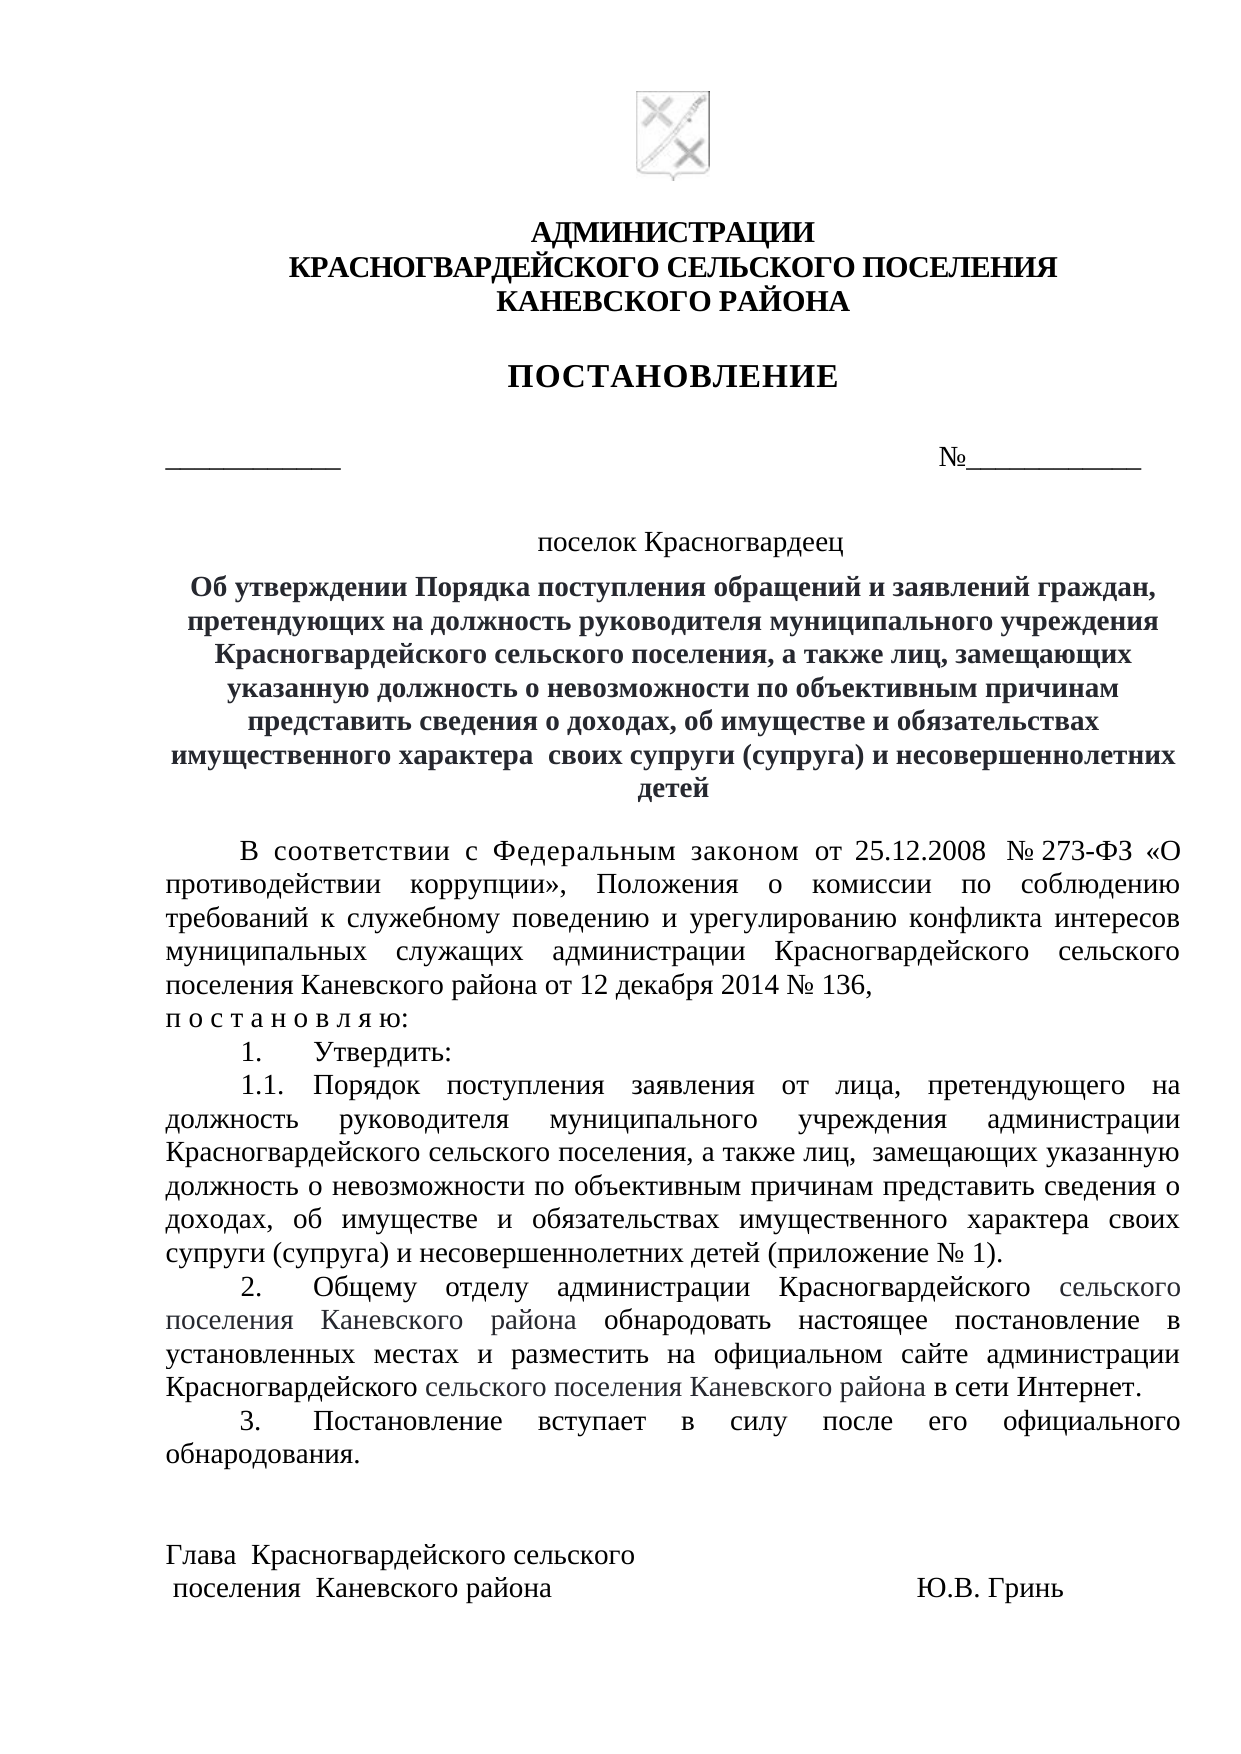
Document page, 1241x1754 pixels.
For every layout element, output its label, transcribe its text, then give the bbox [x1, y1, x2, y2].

text 1. Утвердить: [165, 1034, 1181, 1067]
text 1.1. Порядок поступления заявления от лица, претендующего на должность руководителя муниципального учреждения администрации Красногвардейского сельского поселения, а также лиц, замещающих указанную должность о невозможности по объективным причинам представить сведения о доходах, об имуществе и обязательствах имущественного характера своих супруги (супруга) и несовершеннолетних детей (приложение № 1). [165, 1067, 1181, 1269]
text поселок Красногвардеец [165, 524, 1181, 558]
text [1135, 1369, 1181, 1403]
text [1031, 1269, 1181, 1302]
text поселения Каневского района Ю.В. Гринь [165, 1571, 1181, 1604]
text АДМИНИСТРАЦИИ [165, 214, 1181, 249]
text 2. Общему отделу администрации Красногвардейского сельского поселения Каневского района обнародовать настоящее постановление в установленных местах и разместить на официальном сайте администрации Красногвардейского сельского поселения Каневского района в сети Интернет. [165, 1269, 577, 1336]
text п о с т а н о в л я ю: [165, 1000, 1181, 1034]
text КРАСНОГВАРДЕЙСКОГО СЕЛЬСКОГО ПОСЕЛЕНИЯ [165, 249, 1181, 283]
text ПОСТАНОВЛЕНИЕ [165, 356, 1181, 395]
text В соответствии с Федеральным законом от 25.12.2008 № 273-ФЗ «О противодействии коррупции», Положения о комиссии по соблюдению требований к служебному поведению и урегулированию конфликта интересов муниципальных служащих администрации Красногвардейского сельского поселения Каневского района от 12 декабря 2014 № 136, [165, 833, 1181, 1000]
picture [636, 91, 710, 181]
text Глава Красногвардейского сельского [165, 1537, 1181, 1571]
text Об утверждении Порядка поступления обращений и заявлений граждан, претендующих на должность руководителя муниципального учреждения Красногвардейского сельского поселения, а также лиц, замещающих указанную должность о невозможности по объективным причинам представить сведения о доходах, об имуществе и обязательствах имущественного характера своих супруги (супруга) и несовершеннолетних детей [165, 569, 1181, 804]
text 2. Общему отделу администрации Красногвардейского сельского поселения Каневского района обнародовать настоящее постановление в установленных местах и разместить на официальном сайте администрации Красногвардейского сельского поселения Каневского района в сети Интернет. [417, 1369, 926, 1403]
text ____________ №____________ [165, 439, 1181, 473]
text 3. Постановление вступает в силу после его официального обнародования. [165, 1403, 1181, 1470]
text КАНЕВСКОГО РАЙОНА [165, 283, 1181, 318]
